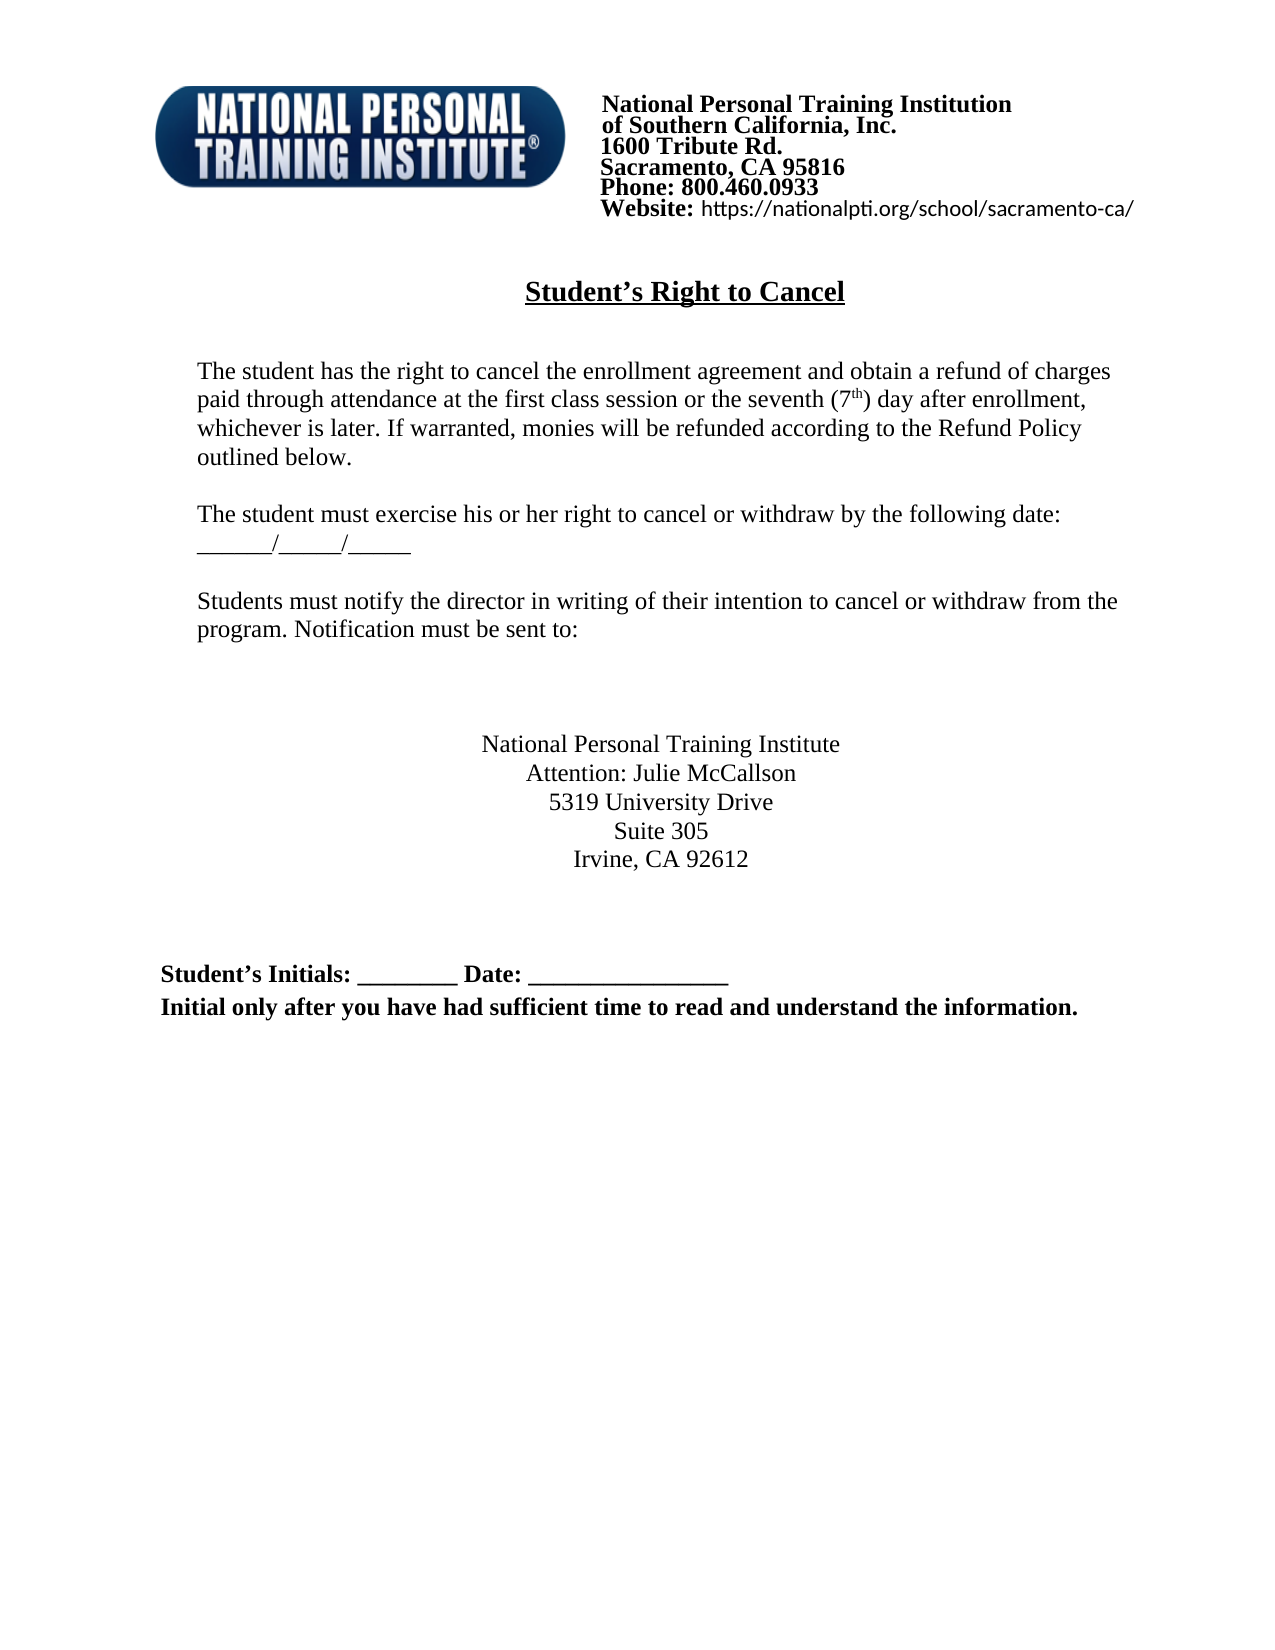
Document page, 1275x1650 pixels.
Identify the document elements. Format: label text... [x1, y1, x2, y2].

list Attention: Julie McCallson [197, 758, 1125, 787]
list ______/_____/_____ [197, 528, 1125, 557]
list 5319 University Drive [197, 787, 1125, 816]
list Irvine, CA 92612 [197, 844, 1125, 873]
list The student has the right to cancel the enrollment agreement and obtain a refund of charges paid through attendance at the first class session or the seventh (7th) day after enrollment, whichever is later. If warranted, monies will be refunded according to the Refund Policy outlined below. [197, 356, 1125, 471]
text Student’s Initials: ________ Date: ________________ [160, 959, 1125, 988]
list Suite 305 [197, 816, 1125, 844]
list Students must notify the director in writing of their intention to cancel or withdraw from the program. Notification must be sent to: [197, 586, 1125, 643]
text Initial only after you have had sufficient time to read and understand the information. [160, 992, 1125, 1021]
picture [155, 86, 567, 189]
list National Personal Training Institute [197, 729, 1125, 758]
text Student’s Right to Cancel [450, 274, 1125, 307]
list The student must exercise his or her right to cancel or withdraw by the following date: [197, 499, 1125, 528]
